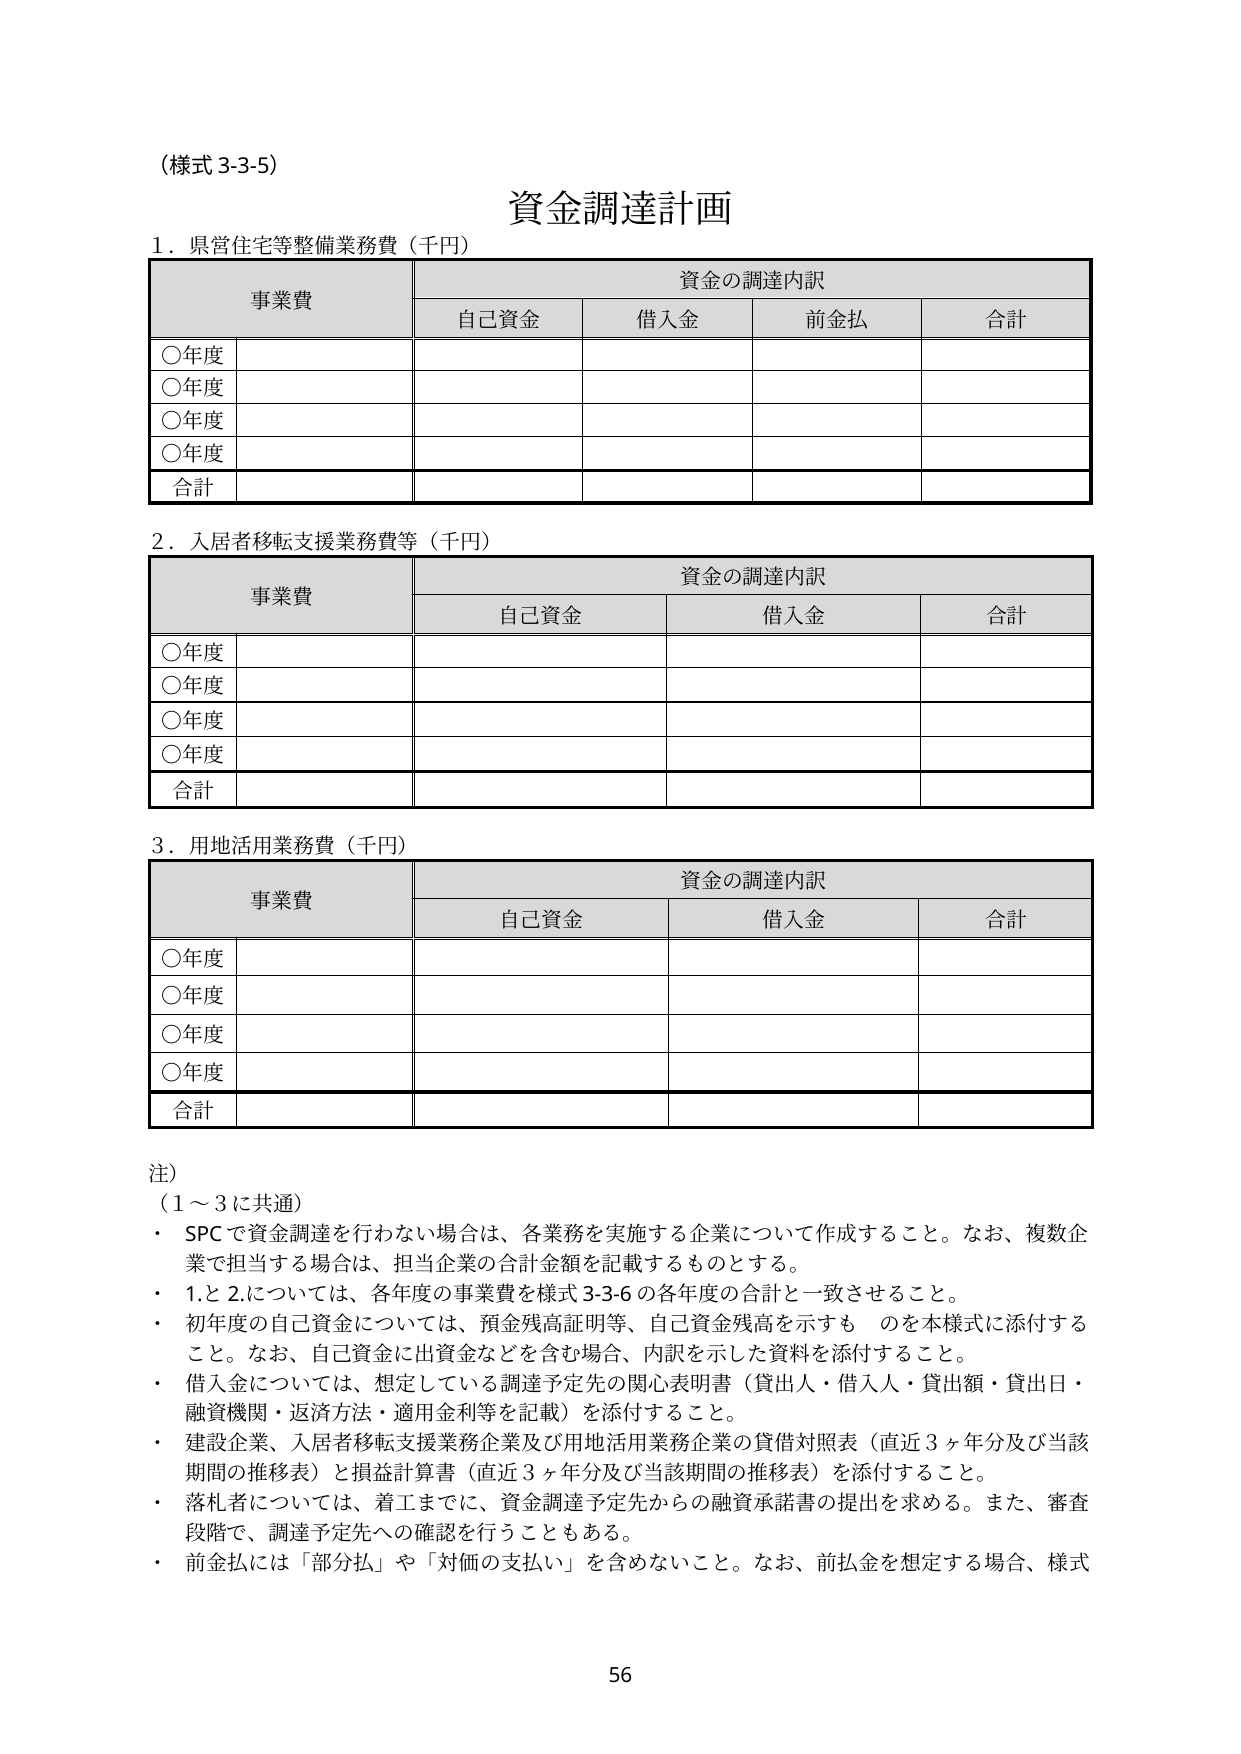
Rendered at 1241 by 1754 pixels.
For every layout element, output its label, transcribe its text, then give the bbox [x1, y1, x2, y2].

text １．県営住宅等整備業務費（千円） [148, 233, 1092, 258]
table_cell [415, 773, 666, 806]
table_cell [919, 940, 1091, 975]
table_cell [919, 1094, 1091, 1126]
table_cell [753, 437, 921, 468]
table_cell 合計 [922, 299, 1089, 337]
table_cell [415, 976, 668, 1014]
table_cell 〇年度 [151, 703, 236, 736]
table_cell [237, 340, 412, 370]
table_cell [921, 703, 1091, 736]
text （様式3-3-5） [148, 148, 1092, 179]
table_cell [583, 472, 752, 501]
table_cell [667, 703, 920, 736]
table_cell 合計 [151, 472, 236, 501]
table_cell [922, 437, 1089, 468]
table_cell [415, 371, 582, 403]
table_cell [753, 340, 921, 370]
table_cell [919, 976, 1091, 1014]
table_cell 合計 [151, 1094, 236, 1126]
text ２．入居者移転支援業務費等（千円） [148, 529, 1092, 554]
table_cell 〇年度 [151, 1015, 236, 1052]
table_cell [669, 976, 918, 1014]
text 注） [148, 1157, 1092, 1187]
table_cell [667, 636, 920, 667]
table_cell [237, 371, 412, 403]
table_cell [415, 1015, 668, 1052]
table_cell 借入金 [669, 899, 918, 937]
table_cell [415, 340, 582, 370]
table_cell [237, 404, 412, 436]
table_cell [237, 1015, 412, 1052]
list 落札者については、着工までに、資金調達予定先からの融資承諾書の提出を求める。また、審査段階で、調達予定先への確認を行うこともある。 [148, 1487, 1092, 1546]
table_cell [415, 668, 666, 701]
list 1.と2.については、各年度の事業費を様式3-3-6の各年度の合計と一致させること。 [148, 1277, 1092, 1307]
table_cell [237, 1053, 412, 1090]
list 初年度の自己資金については、預金残高証明等、自己資金残高を示すも のを本様式に添付すること。なお、自己資金に出資金などを含む場合、内訳を示した資料を添付すること。 [148, 1307, 1092, 1367]
table_cell 〇年度 [151, 371, 236, 403]
table_cell [669, 1053, 918, 1090]
table_cell [237, 773, 412, 806]
table_cell 前金払 [753, 299, 921, 337]
table_cell 〇年度 [151, 940, 236, 975]
table_cell [921, 636, 1091, 667]
table_cell 〇年度 [151, 976, 236, 1014]
table_cell [237, 668, 412, 701]
table_cell [921, 668, 1091, 701]
table_cell [237, 703, 412, 736]
table_cell [583, 437, 752, 468]
table_cell [753, 472, 921, 501]
table_cell [667, 773, 920, 806]
table_header 資金の調達内訳 [415, 261, 1089, 297]
table_cell [237, 737, 412, 770]
table_cell [753, 404, 921, 436]
table_cell [415, 703, 666, 736]
table_cell [922, 340, 1089, 370]
table_cell 自己資金 [415, 899, 668, 937]
table_cell 借入金 [667, 595, 920, 633]
table_cell [922, 371, 1089, 403]
table_cell [667, 668, 920, 701]
table_cell 〇年度 [151, 668, 236, 701]
table_cell 〇年度 [151, 737, 236, 770]
table_cell [669, 940, 918, 975]
table_header 資金の調達内訳 [415, 862, 1091, 898]
table_cell [237, 636, 412, 667]
table_cell [669, 1094, 918, 1126]
table_cell [237, 437, 412, 468]
table_cell 合計 [921, 595, 1091, 633]
table_cell [237, 940, 412, 975]
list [148, 1546, 1092, 1576]
table_cell 〇年度 [151, 340, 236, 370]
text （１～３に共通） [148, 1187, 1092, 1217]
table_cell [753, 371, 921, 403]
table_header 事業費 [151, 862, 412, 937]
text 資金調達計画 [148, 179, 1092, 233]
table_cell 合計 [919, 899, 1091, 937]
table_cell 自己資金 [415, 595, 666, 633]
table_cell [669, 1015, 918, 1052]
table_cell [415, 737, 666, 770]
table_cell 〇年度 [151, 404, 236, 436]
table_cell [922, 472, 1089, 501]
list SPCで資金調達を行わない場合は、各業務を実施する企業について作成すること。なお、複数企業で担当する場合は、担当企業の合計金額を記載するものとする。 [148, 1217, 1092, 1277]
table_header 資金の調達内訳 [415, 558, 1091, 594]
table_cell [237, 472, 412, 501]
table_cell [922, 404, 1089, 436]
table_cell [237, 976, 412, 1014]
table_cell 〇年度 [151, 636, 236, 667]
table_cell 借入金 [583, 299, 752, 337]
table_cell [237, 1094, 412, 1126]
table_cell 〇年度 [151, 1053, 236, 1090]
table_cell [415, 1053, 668, 1090]
table_cell 合計 [151, 773, 236, 806]
table_cell 自己資金 [415, 299, 582, 337]
table_cell [415, 437, 582, 468]
table_cell [919, 1015, 1091, 1052]
table_cell [415, 1094, 668, 1126]
table_cell [583, 404, 752, 436]
table_cell [667, 737, 920, 770]
table_cell [919, 1053, 1091, 1090]
text ３．用地活用業務費（千円） [148, 834, 1092, 859]
table_cell [415, 940, 668, 975]
table_cell [583, 371, 752, 403]
table_header 事業費 [151, 558, 412, 633]
table_cell [415, 636, 666, 667]
table_cell [921, 737, 1091, 770]
table_cell [415, 404, 582, 436]
table_cell [415, 472, 582, 501]
table_cell [583, 340, 752, 370]
list 借入金については、想定している調達予定先の関心表明書（貸出人・借入人・貸出額・貸出日・融資機関・返済方法・適用金利等を記載）を添付すること。 [148, 1367, 1092, 1427]
list 建設企業、入居者移転支援業務企業及び用地活用業務企業の貸借対照表（直近３ヶ年分及び当該期間の推移表）と損益計算書（直近３ヶ年分及び当該期間の推移表）を添付すること。 [148, 1427, 1092, 1487]
table_cell [921, 773, 1091, 806]
table_cell 〇年度 [151, 437, 236, 468]
table_header 事業費 [151, 261, 412, 337]
